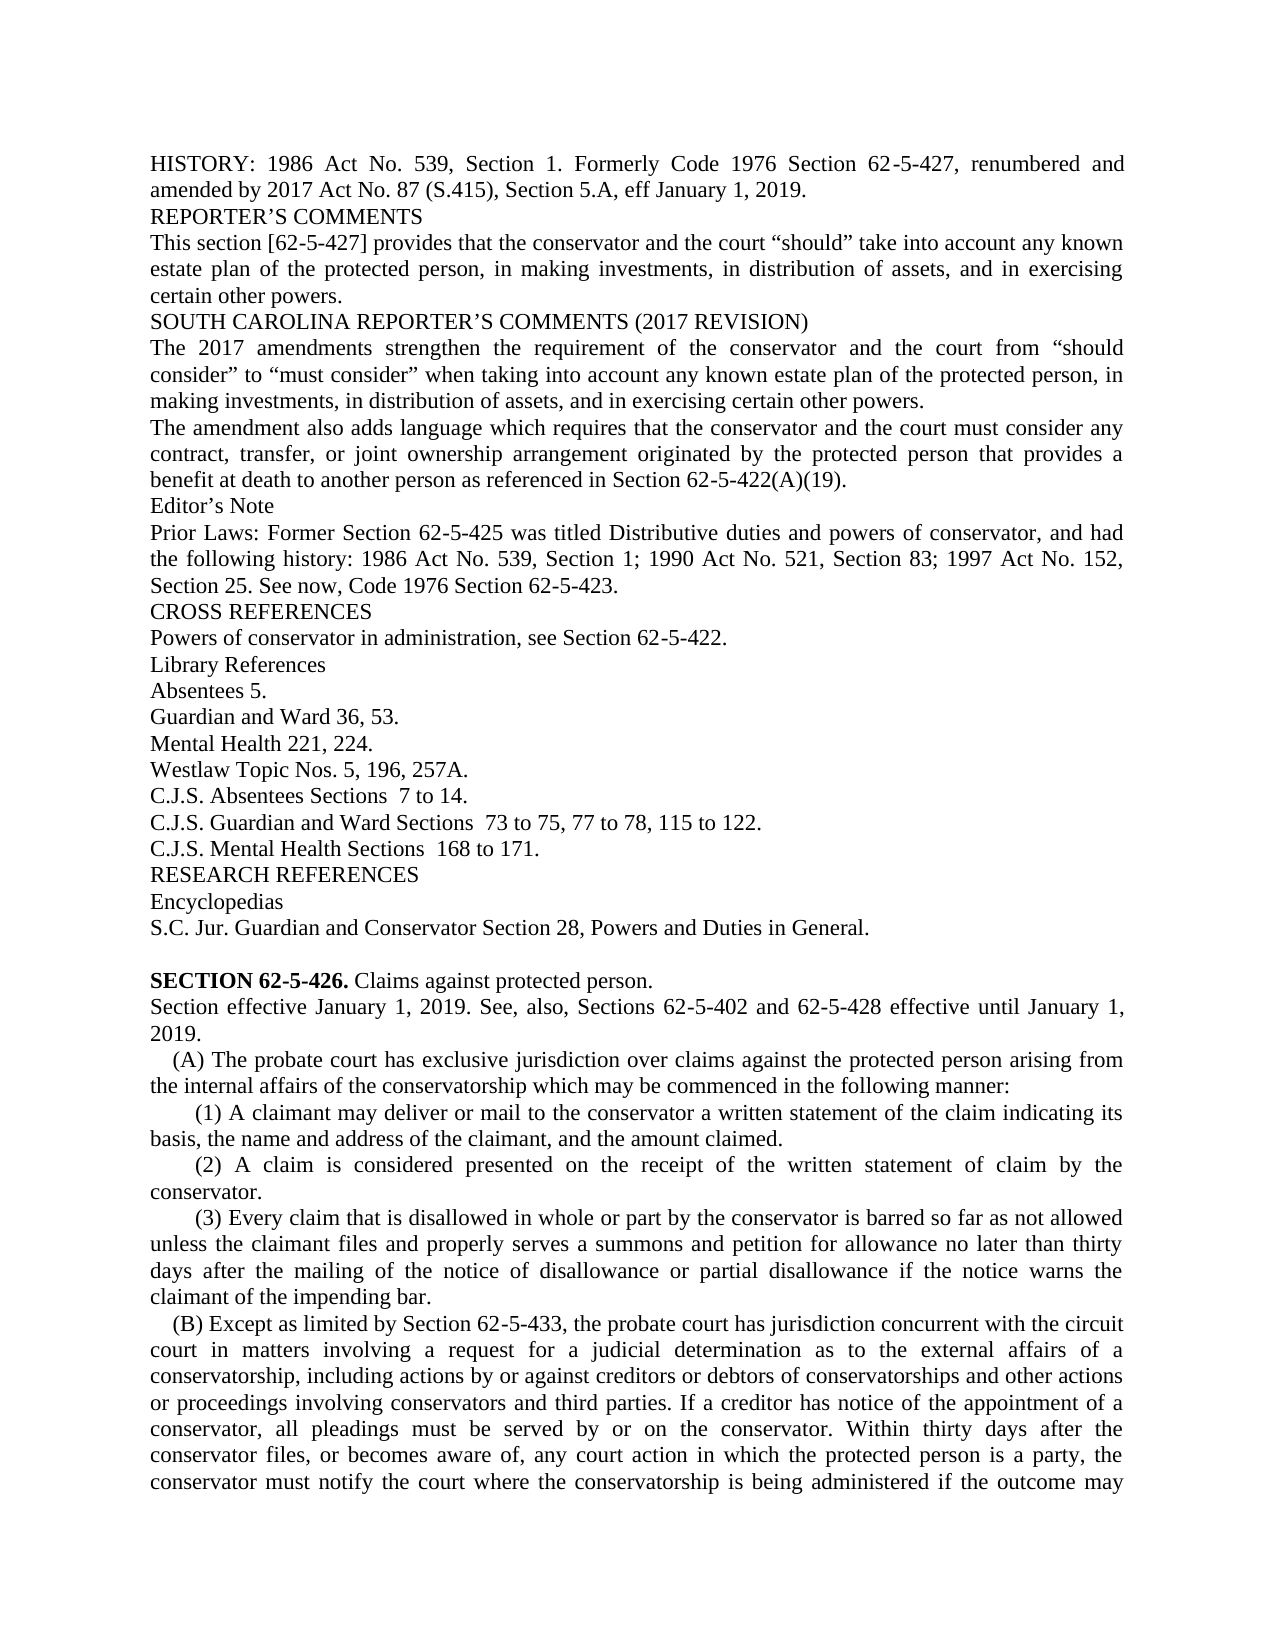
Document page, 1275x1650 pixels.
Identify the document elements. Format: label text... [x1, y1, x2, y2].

text Library References [150, 651, 1125, 677]
text Editor’s Note [150, 493, 1125, 519]
text (A) The probate court has exclusive jurisdiction over claims against the protected person arising from the internal affairs of the conservatorship which may be commenced in the following manner: [150, 1046, 1125, 1099]
text Absentees 5. [150, 677, 1125, 703]
text The 2017 amendments strengthen the requirement of the conservator and the court from “should consider” to “must consider” when taking into account any known estate plan of the protected person, in making investments, in distribution of assets, and in exercising certain other powers. [150, 334, 1125, 413]
text C.J.S. Absentees Sections 7 to 14. [150, 782, 1125, 809]
text C.J.S. Mental Health Sections 168 to 171. [150, 835, 1125, 862]
text Encyclopedias [150, 888, 1125, 914]
text Westlaw Topic Nos. 5, 196, 257A. [150, 756, 1125, 782]
text Prior Laws: Former Section 62-5-425 was titled Distributive duties and powers of conservator, and had the following history: 1986 Act No. 539, Section 1; 1990 Act No. 521, Section 83; 1997 Act No. 152, Section 25. See now, Code 1976 Section 62-5-423. [150, 519, 1125, 598]
text CROSS REFERENCES [150, 598, 1125, 624]
text SOUTH CAROLINA REPORTER’S COMMENTS (2017 REVISION) [150, 308, 1125, 334]
text (2) A claim is considered presented on the receipt of the written statement of claim by the conservator. [150, 1151, 1125, 1204]
text RESEARCH REFERENCES [150, 862, 1125, 888]
text SECTION 62-5-426. Claims against protected person. [150, 967, 1125, 993]
text C.J.S. Guardian and Ward Sections 73 to 75, 77 to 78, 115 to 122. [150, 809, 1125, 835]
text Powers of conservator in administration, see Section 62-5-422. [150, 624, 1125, 651]
text HISTORY: 1986 Act No. 539, Section 1. Formerly Code 1976 Section 62-5-427, renumbered and amended by 2017 Act No. 87 (S.415), Section 5.A, eff January 1, 2019. [150, 150, 1125, 203]
text Section effective January 1, 2019. See, also, Sections 62-5-402 and 62-5-428 effective until January 1, 2019. [150, 993, 1125, 1046]
text Guardian and Ward 36, 53. [150, 703, 1125, 730]
text (3) Every claim that is disallowed in whole or part by the conservator is barred so far as not allowed unless the claimant files and properly serves a summons and petition for allowance no later than thirty days after the mailing of the notice of disallowance or partial disallowance if the notice warns the claimant of the impending bar. [150, 1204, 1125, 1309]
text Mental Health 221, 224. [150, 730, 1125, 756]
text This section [62-5-427] provides that the conservator and the court “should” take into account any known estate plan of the protected person, in making investments, in distribution of assets, and in exercising certain other powers. [150, 229, 1125, 308]
text (1) A claimant may deliver or mail to the conservator a written statement of the claim indicating its basis, the name and address of the claimant, and the amount claimed. [150, 1099, 1125, 1151]
text The amendment also adds language which requires that the conservator and the court must consider any contract, transfer, or joint ownership arrangement originated by the protected person that provides a benefit at death to another person as referenced in Section 62-5-422(A)(19). [150, 413, 1125, 493]
text REPORTER’S COMMENTS [150, 203, 1125, 229]
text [150, 1309, 1125, 1494]
text S.C. Jur. Guardian and Conservator Section 28, Powers and Duties in General. [150, 914, 1125, 941]
